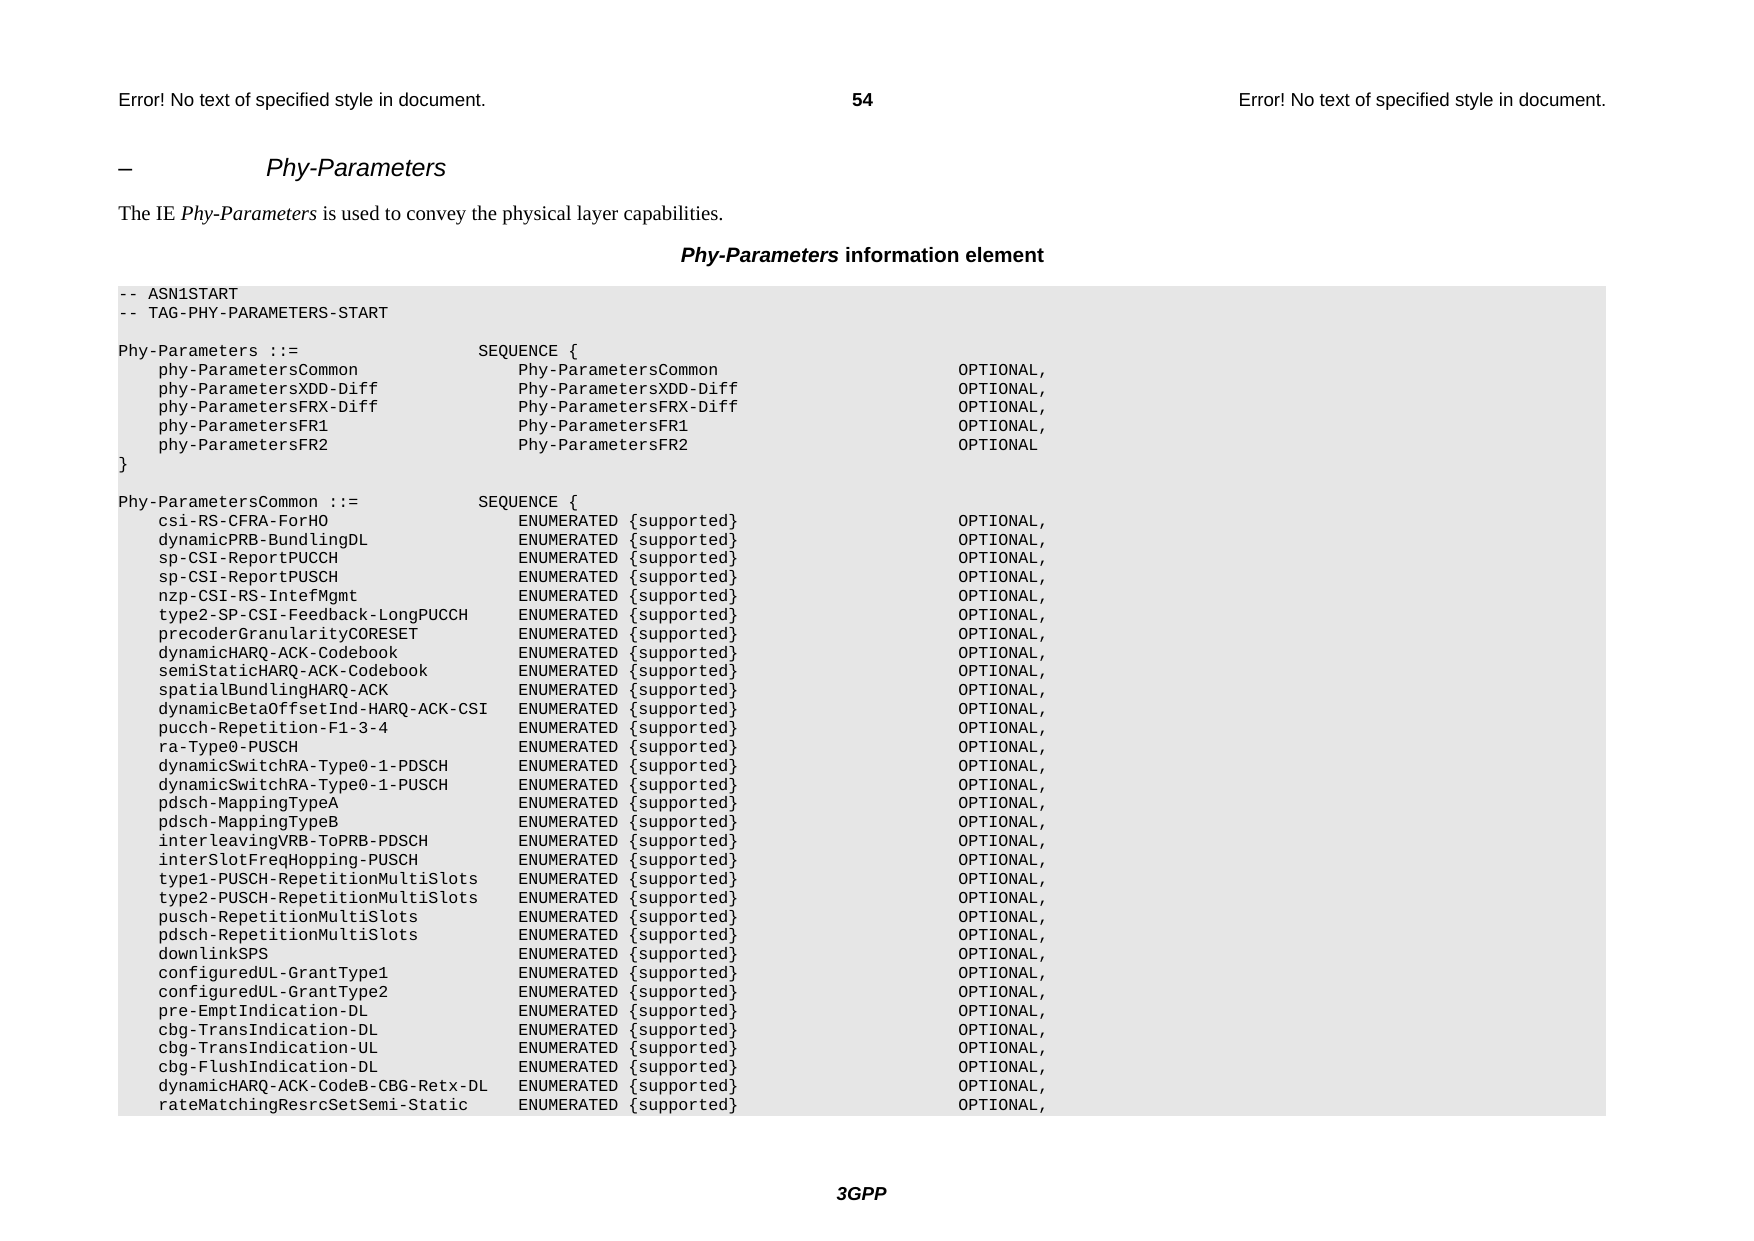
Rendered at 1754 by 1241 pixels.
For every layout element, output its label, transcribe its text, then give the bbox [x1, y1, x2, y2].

text precoderGranularityCORESET ENUMERATED {supported} OPTIONAL, [118, 625, 1606, 644]
text sp-CSI-ReportPUSCH ENUMERATED {supported} OPTIONAL, [118, 569, 1606, 588]
text pusch-RepetitionMultiSlots ENUMERATED {supported} OPTIONAL, [118, 908, 1606, 927]
text dynamicSwitchRA-Type0-1-PUSCH ENUMERATED {supported} OPTIONAL, [118, 776, 1606, 795]
text pdsch-MappingTypeA ENUMERATED {supported} OPTIONAL, [118, 795, 1606, 814]
subtitle – Phy-Parameters [118, 153, 1606, 182]
text phy-ParametersXDD-Diff Phy-ParametersXDD-Diff OPTIONAL, [118, 380, 1606, 399]
text type1-PUSCH-RepetitionMultiSlots ENUMERATED {supported} OPTIONAL, [118, 870, 1606, 889]
text cbg-TransIndication-UL ENUMERATED {supported} OPTIONAL, [118, 1040, 1606, 1059]
text phy-ParametersFR1 Phy-ParametersFR1 OPTIONAL, [118, 418, 1606, 437]
text configuredUL-GrantType1 ENUMERATED {supported} OPTIONAL, [118, 965, 1606, 983]
text pdsch-RepetitionMultiSlots ENUMERATED {supported} OPTIONAL, [118, 927, 1606, 946]
text interleavingVRB-ToPRB-PDSCH ENUMERATED {supported} OPTIONAL, [118, 833, 1606, 852]
text type2-PUSCH-RepetitionMultiSlots ENUMERATED {supported} OPTIONAL, [118, 889, 1606, 908]
text The IE Phy-Parameters is used to convey the physical layer capabilities. [118, 200, 1606, 224]
text dynamicHARQ-ACK-Codebook ENUMERATED {supported} OPTIONAL, [118, 644, 1606, 663]
text dynamicSwitchRA-Type0-1-PDSCH ENUMERATED {supported} OPTIONAL, [118, 757, 1606, 776]
text Phy-ParametersCommon ::= SEQUENCE { [118, 493, 1606, 512]
text rateMatchingResrcSetSemi-Static ENUMERATED {supported} OPTIONAL, [118, 1097, 1606, 1116]
text ra-Type0-PUSCH ENUMERATED {supported} OPTIONAL, [118, 738, 1606, 757]
text cbg-FlushIndication-DL ENUMERATED {supported} OPTIONAL, [118, 1059, 1606, 1078]
text semiStaticHARQ-ACK-Codebook ENUMERATED {supported} OPTIONAL, [118, 663, 1606, 682]
text dynamicPRB-BundlingDL ENUMERATED {supported} OPTIONAL, [118, 531, 1606, 550]
text nzp-CSI-RS-IntefMgmt ENUMERATED {supported} OPTIONAL, [118, 588, 1606, 606]
text phy-ParametersFRX-Diff Phy-ParametersFRX-Diff OPTIONAL, [118, 399, 1606, 418]
text phy-ParametersCommon Phy-ParametersCommon OPTIONAL, [118, 361, 1606, 380]
text configuredUL-GrantType2 ENUMERATED {supported} OPTIONAL, [118, 983, 1606, 1002]
text spatialBundlingHARQ-ACK ENUMERATED {supported} OPTIONAL, [118, 682, 1606, 701]
text dynamicHARQ-ACK-CodeB-CBG-Retx-DL ENUMERATED {supported} OPTIONAL, [118, 1078, 1606, 1097]
text pre-EmptIndication-DL ENUMERATED {supported} OPTIONAL, [118, 1002, 1606, 1021]
text -- ASN1START [118, 286, 1606, 305]
text } [118, 456, 1606, 474]
text -- TAG-PHY-PARAMETERS-START [118, 305, 1606, 324]
text cbg-TransIndication-DL ENUMERATED {supported} OPTIONAL, [118, 1021, 1606, 1040]
text downlinkSPS ENUMERATED {supported} OPTIONAL, [118, 946, 1606, 965]
text csi-RS-CFRA-ForHO ENUMERATED {supported} OPTIONAL, [118, 512, 1606, 531]
text interSlotFreqHopping-PUSCH ENUMERATED {supported} OPTIONAL, [118, 852, 1606, 870]
text Phy-Parameters ::= SEQUENCE { [118, 342, 1606, 361]
text type2-SP-CSI-Feedback-LongPUCCH ENUMERATED {supported} OPTIONAL, [118, 606, 1606, 625]
text dynamicBetaOffsetInd-HARQ-ACK-CSI ENUMERATED {supported} OPTIONAL, [118, 701, 1606, 719]
text pdsch-MappingTypeB ENUMERATED {supported} OPTIONAL, [118, 814, 1606, 833]
text phy-ParametersFR2 Phy-ParametersFR2 OPTIONAL [118, 437, 1606, 456]
text pucch-Repetition-F1-3-4 ENUMERATED {supported} OPTIONAL, [118, 719, 1606, 738]
text Phy-Parameters information element [118, 243, 1606, 267]
text sp-CSI-ReportPUCCH ENUMERATED {supported} OPTIONAL, [118, 550, 1606, 569]
